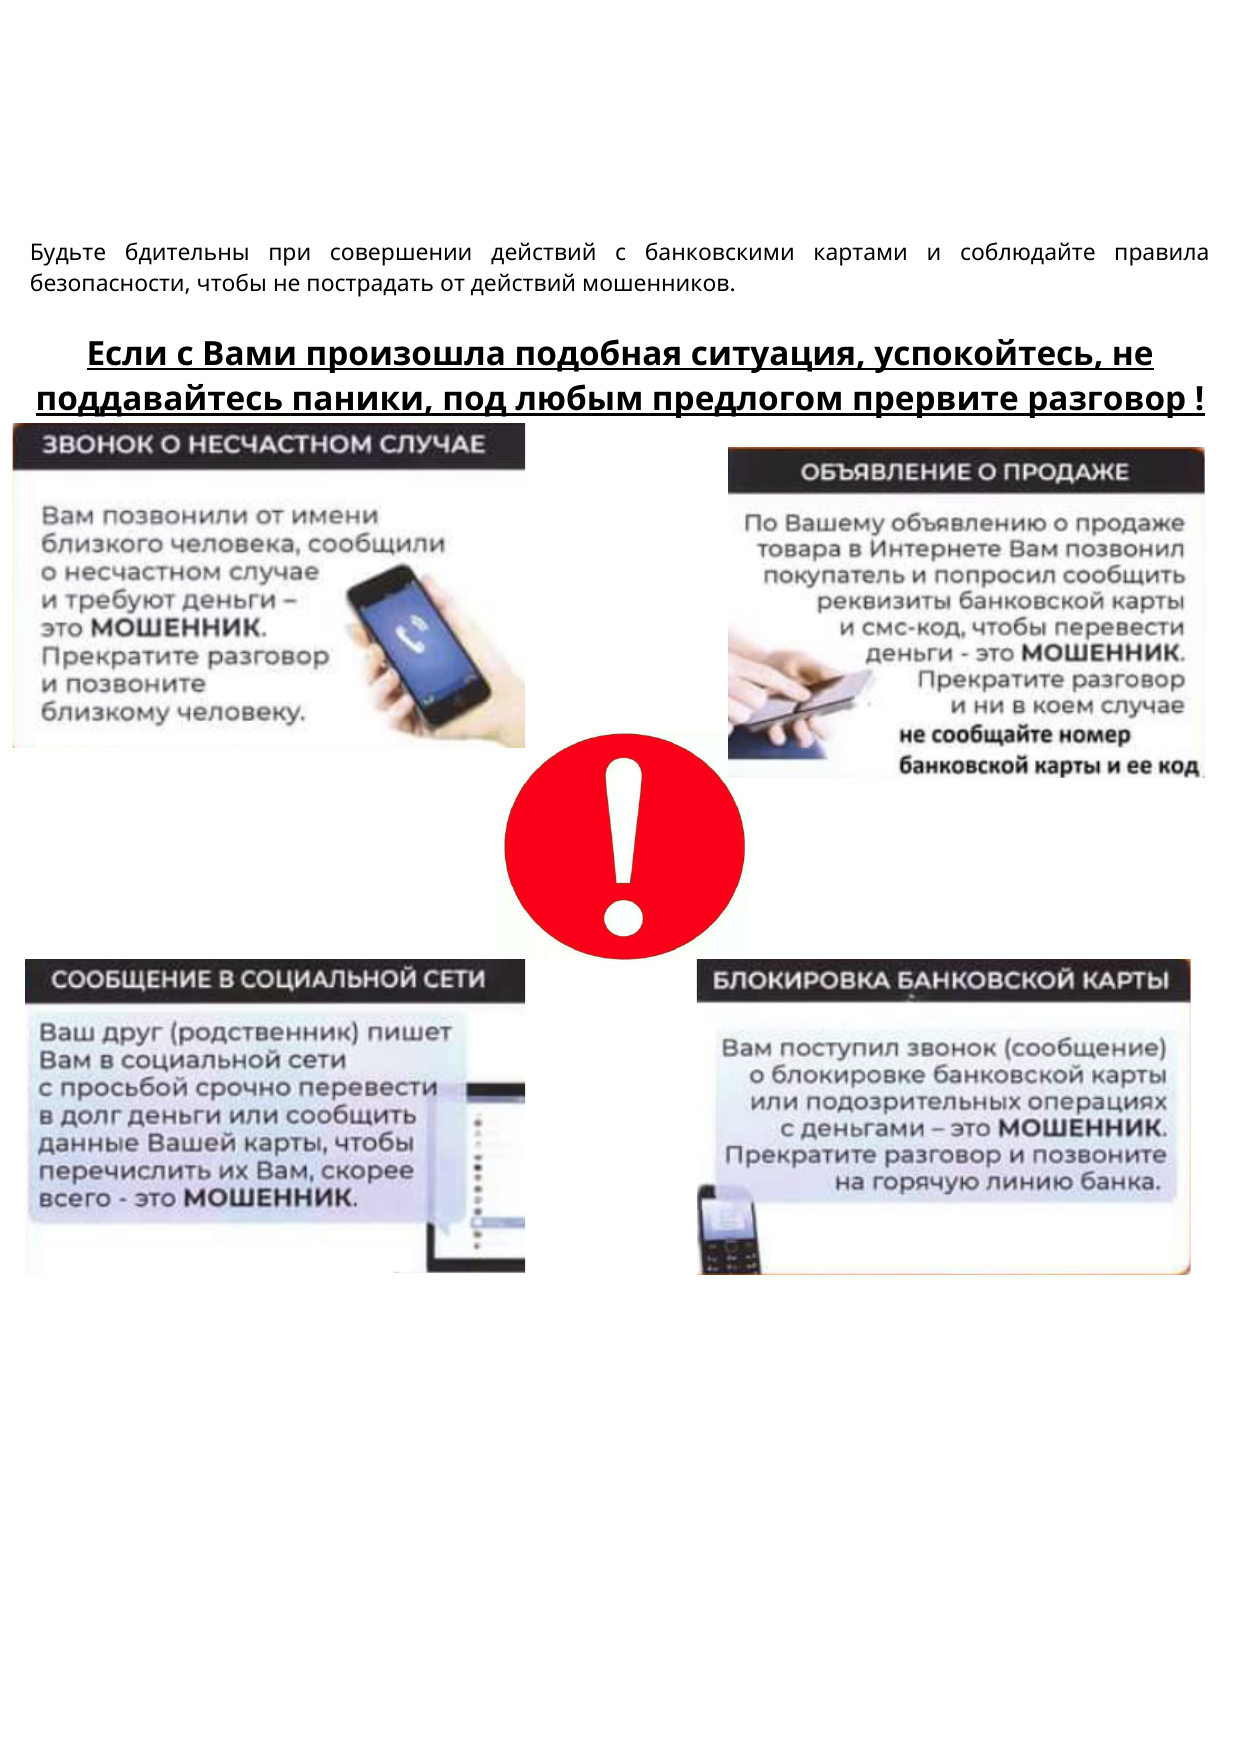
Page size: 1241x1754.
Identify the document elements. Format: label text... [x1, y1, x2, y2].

text Если с Вами произошла подобная ситуация, успокойтесь, не поддавайтесь паники, под любым предлогом прервите разговор ! [29, 330, 1211, 421]
picture [12, 423, 1205, 1275]
text Будьте бдительны при совершении действий с банковскими картами и соблюдайте правила безопасности, чтобы не пострадать от действий мошенников. [29, 236, 1211, 298]
